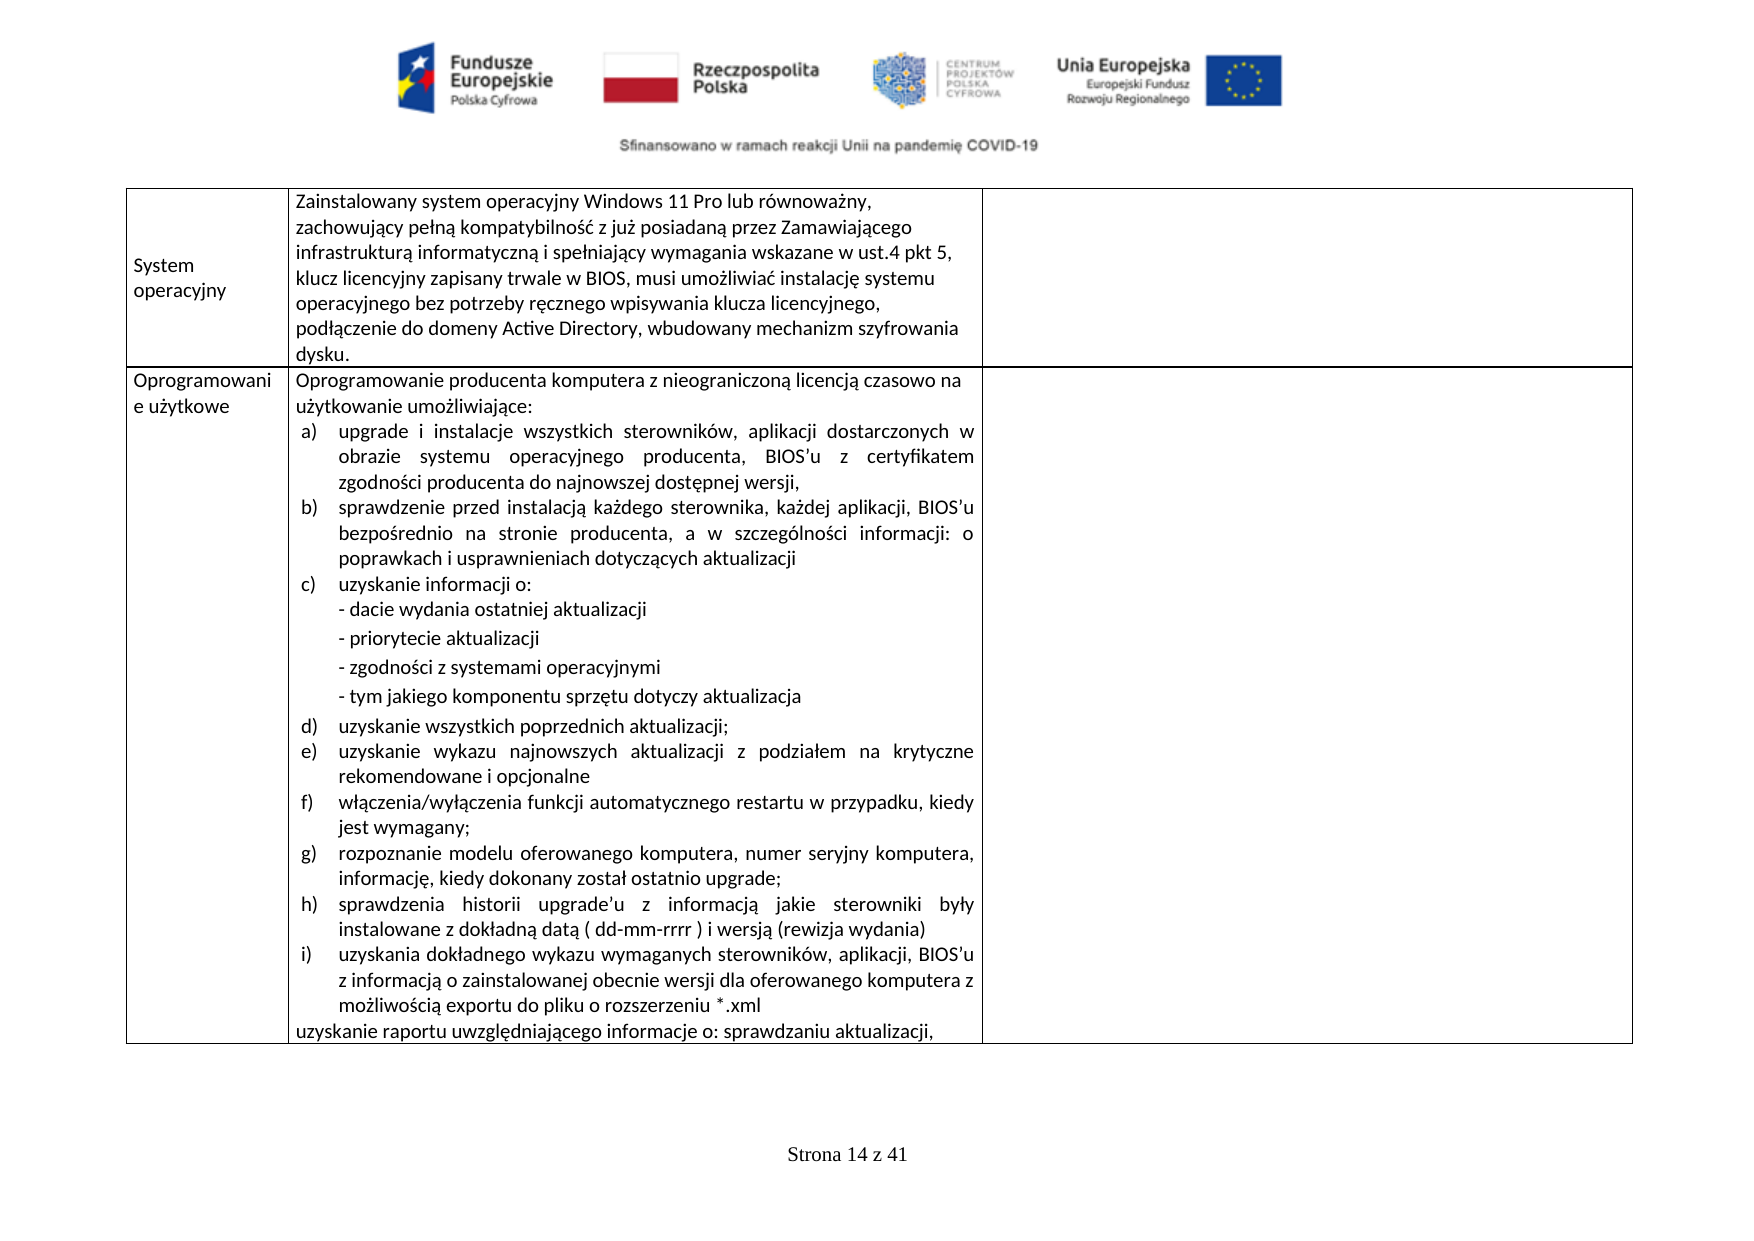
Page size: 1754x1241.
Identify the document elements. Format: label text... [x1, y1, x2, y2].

table_cell [983, 368, 1632, 1043]
table_cell [983, 189, 1632, 366]
table_cell System operacyjny [127, 189, 288, 366]
table_cell Zainstalowany system operacyjny Windows 11 Pro lub równoważny, zachowujący pełną kompatybilność z już posiadaną przez Zamawiającego infrastrukturą informatyczną i spełniający wymagania wskazane w ust.4 pkt 5, klucz licencyjny zapisany trwale w BIOS, musi umożliwiać instalację systemu operacyjnego bez potrzeby ręcznego wpisywania klucza licencyjnego, podłączenie do domeny Active Directory, wbudowany mechanizm szyfrowania dysku. [289, 189, 982, 366]
table_cell Oprogramowanie użytkowe [127, 368, 288, 1043]
picture [358, 16, 1304, 177]
